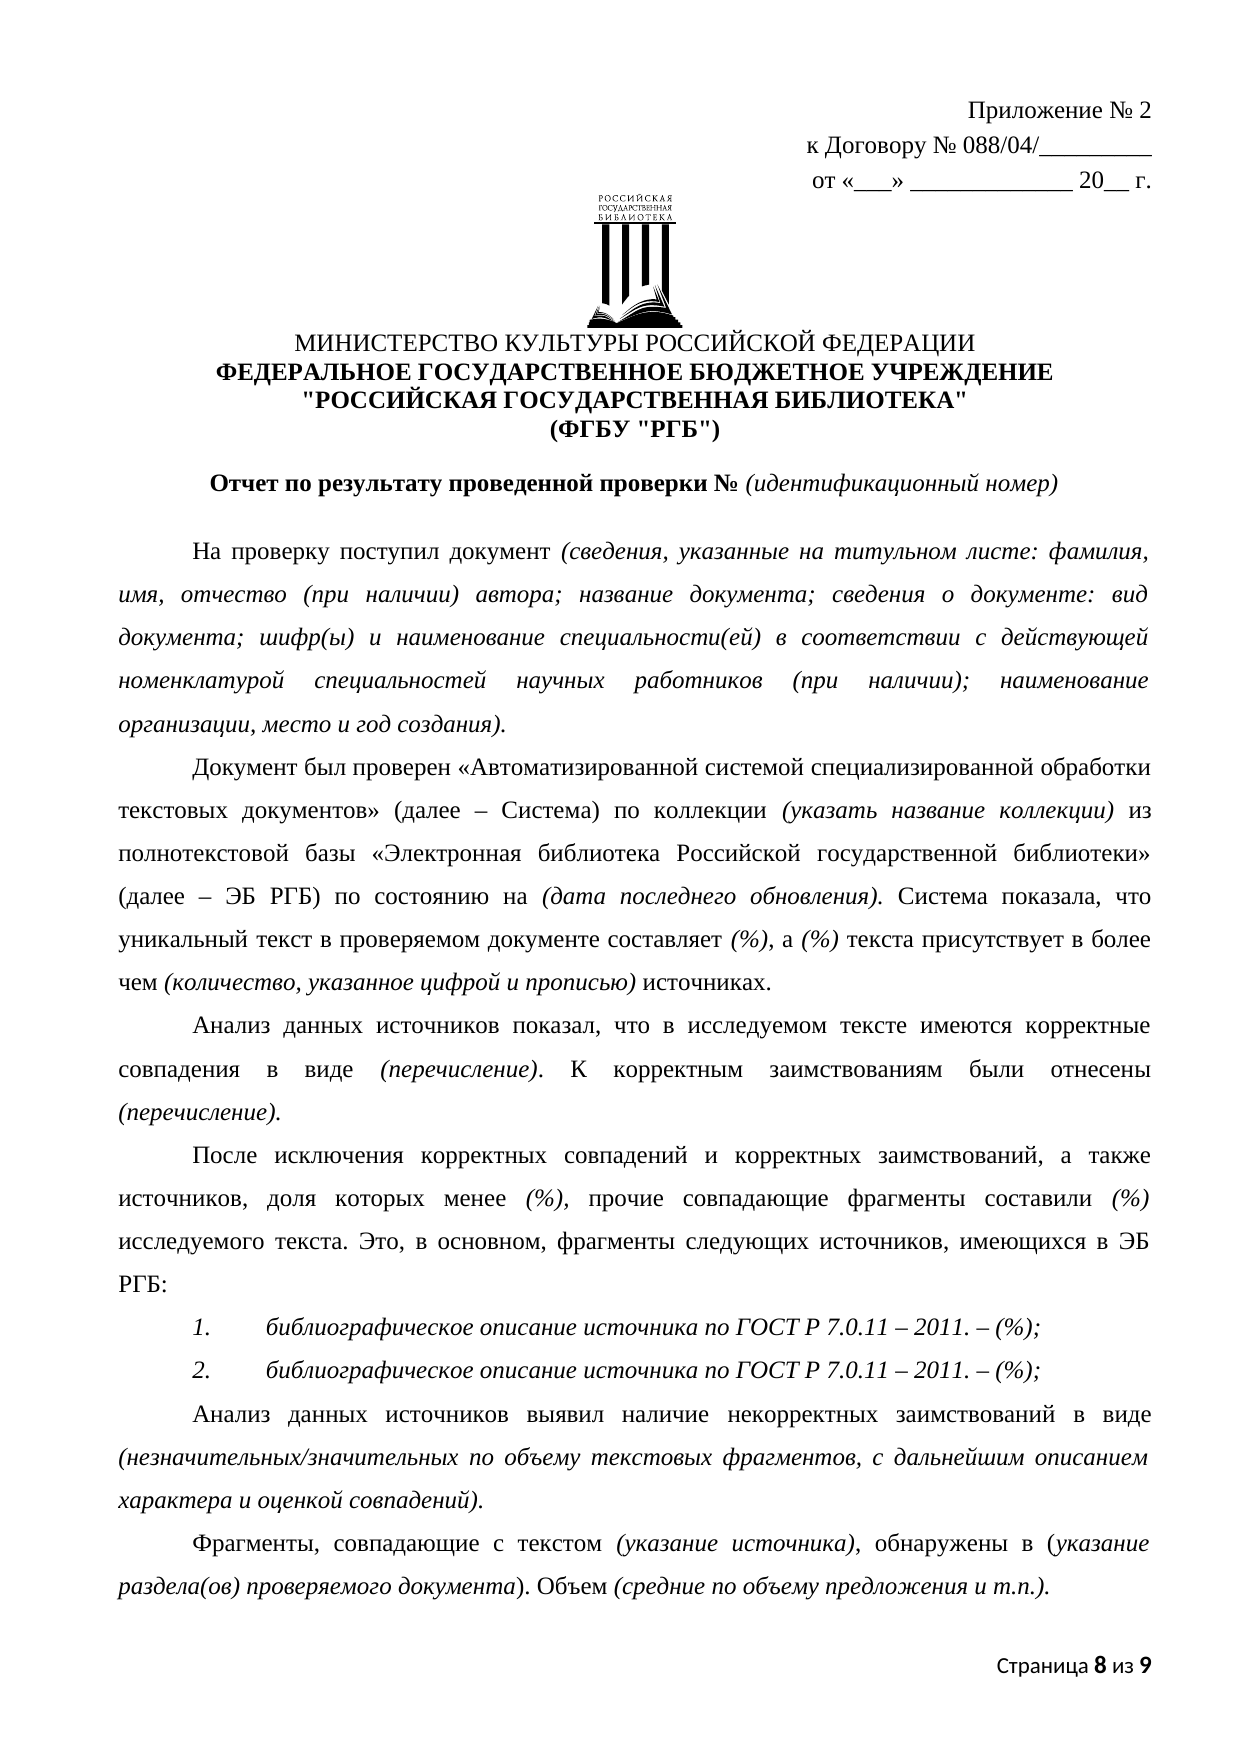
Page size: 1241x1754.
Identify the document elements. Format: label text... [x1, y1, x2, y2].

list библиографическое описание источника по ГОСТ Р 7.0.11 – 2011. – (%); [118, 1356, 1152, 1384]
text На проверку поступил документ (сведения, указанные на титульном листе: фамилия, имя, отчество (при наличии) автора; название документа; сведения о документе: вид документа; шифр(ы) и наименование специальности(ей) в соответствии с действующей номенклатурой специальностей научных работников (при наличии); наименование организации, место и год создания). [118, 536, 1152, 737]
text (ФГБУ "РГБ") [118, 414, 1152, 443]
text Фрагменты, совпадающие с текстом (указание источника), обнаружены в (указание раздела(ов) проверяемого документа). Объем (средние по объему предложения и т.п.). [118, 1528, 1152, 1600]
list библиографическое описание источника по ГОСТ Р 7.0.11 – 2011. – (%); [118, 1312, 1152, 1341]
text Отчет по результату проведенной проверки № (идентификационный номер) [118, 468, 1152, 497]
text от «___» _____________ 20__ г. [118, 165, 1152, 194]
text ФЕДЕРАЛЬНОЕ ГОСУДАРСТВЕННОЕ БЮДЖЕТНОЕ УЧРЕЖДЕНИЕ [118, 357, 1152, 386]
text к Договору № 088/04/_________ [118, 130, 1152, 159]
text Приложение № 2 [118, 95, 1152, 124]
text Документ был проверен «Автоматизированной системой специализированной обработки текстовых документов» (далее – Система) по коллекции (указать название коллекции) из полнотекстовой базы «Электронная библиотека Российской государственной библиотеки» (далее – ЭБ РГБ) по состоянию на (дата последнего обновления). Система показала, что уникальный текст в проверяемом документе составляет (%), а (%) текста присутствует в более чем (количество, указанное цифрой и прописью) источниках. [118, 752, 1152, 996]
text Анализ данных источников выявил наличие некорректных заимствований в виде (незначительных/значительных по объему текстовых фрагментов, с дальнейшим описанием характера и оценкой совпадений). [118, 1399, 1152, 1514]
text После исключения корректных совпадений и корректных заимствований, а также источников, доля которых менее (%), прочие совпадающие фрагменты составили (%) исследуемого текста. Это, в основном, фрагменты следующих источников, имеющихся в ЭБ РГБ: [118, 1140, 1152, 1298]
text Анализ данных источников показал, что в исследуемом тексте имеются корректные совпадения в виде (перечисление). К корректным заимствованиям были отнесены (перечисление). [118, 1011, 1152, 1126]
text "РОССИЙСКАЯ ГОСУДАРСТВЕННАЯ БИБЛИОТЕКА" [118, 386, 1152, 414]
text МИНИСТЕРСТВО КУЛЬТУРЫ РОССИЙСКОЙ ФЕДЕРАЦИИ [118, 328, 1152, 357]
